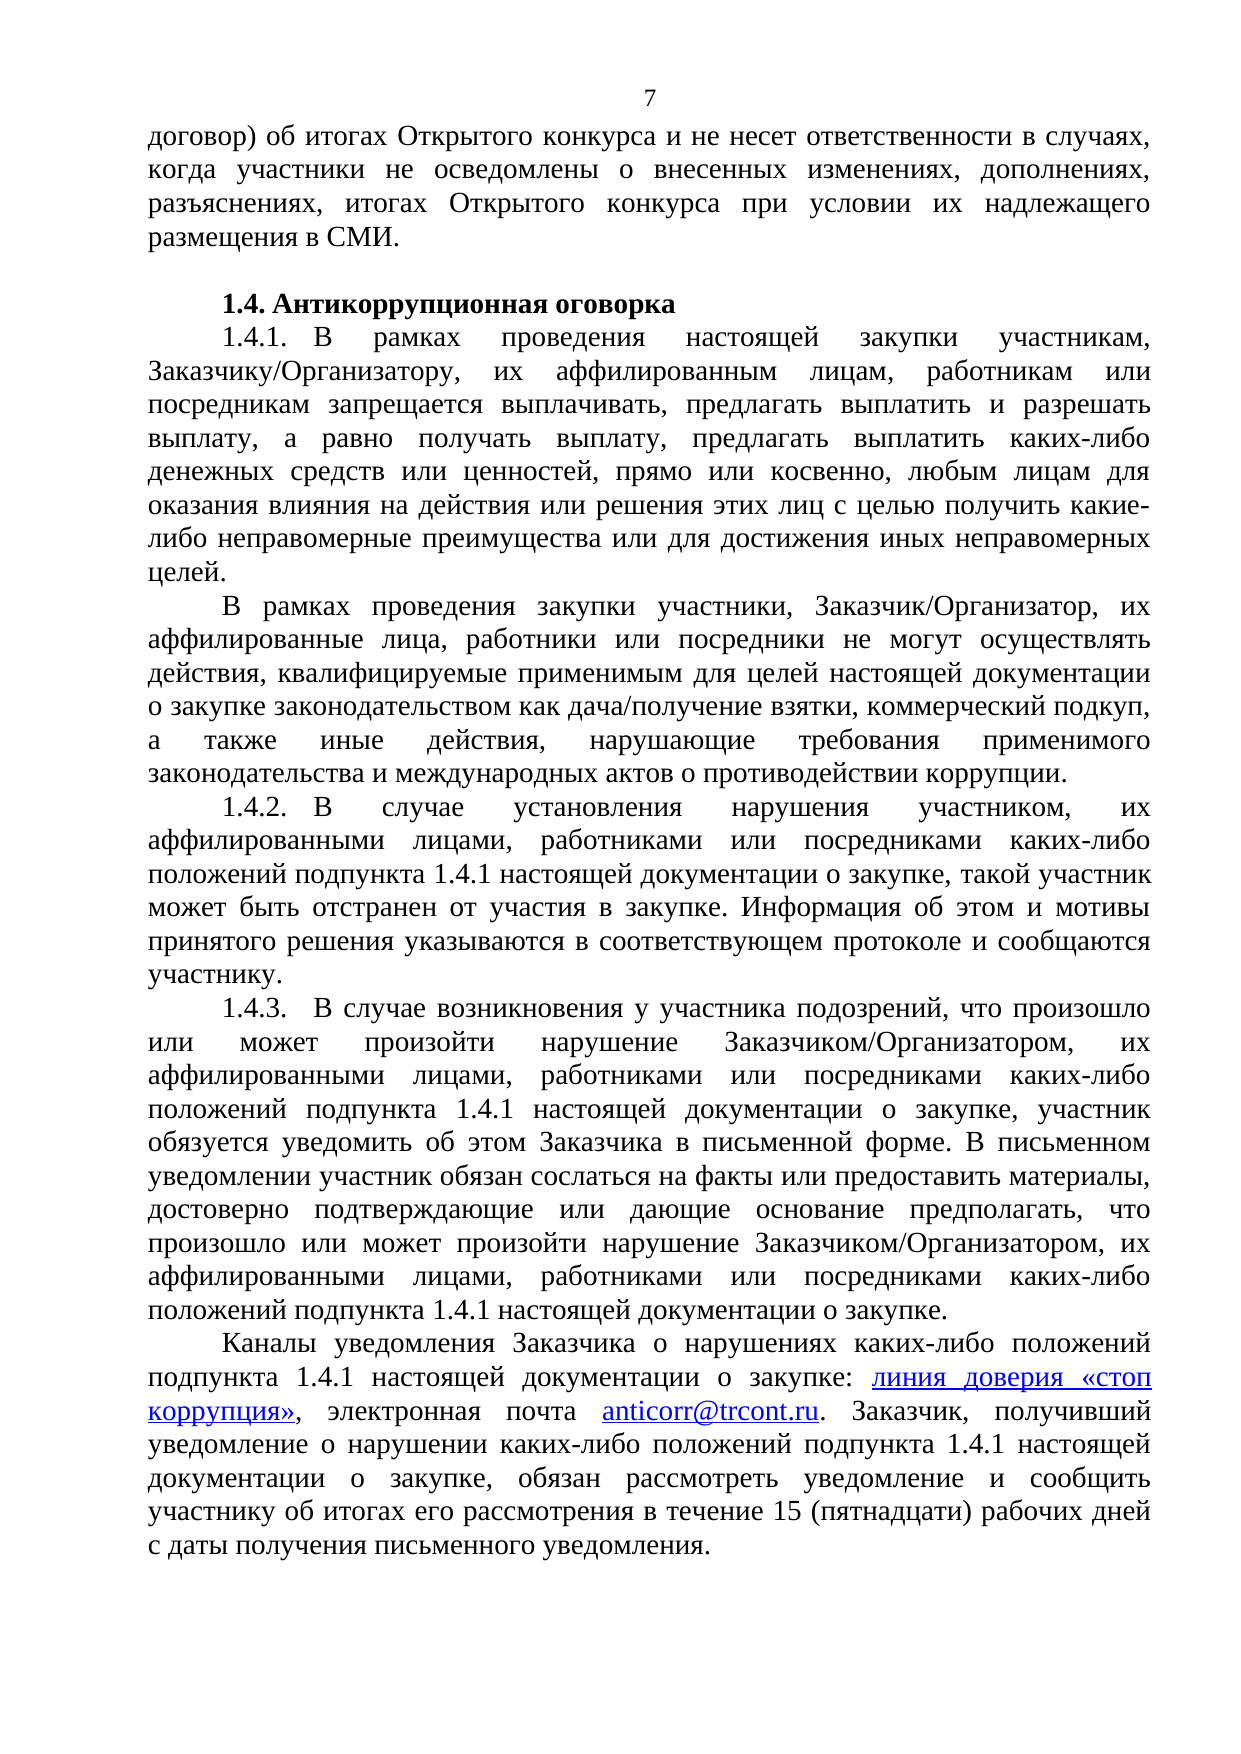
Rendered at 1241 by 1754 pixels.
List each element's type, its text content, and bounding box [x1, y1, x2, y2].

list В случае возникновения у участника подозрений, что произошло или может произойти нарушение Заказчиком/Организатором, их аффилированными лицами, работниками или посредниками каких-либо положений подпункта 1.4.1 настоящей документации о закупке, участник обязуется уведомить об этом Заказчика в письменной форме. В письменном уведомлении участник обязан сослаться на факты или предоставить материалы, достоверно подтверждающие или дающие основание предполагать, что произошло или может произойти нарушение Заказчиком/Организатором, их аффилированными лицами, работниками или посредниками каких-либо положений подпункта 1.4.1 настоящей документации о закупке. [148, 990, 1152, 1326]
text Каналы уведомления Заказчика о нарушениях каких-либо положений подпункта 1.4.1 настоящей документации о закупке: линия доверия «стоп коррупция», электронная почта anticorr@trcont.ru. Заказчик, получивший уведомление о нарушении каких-либо положений подпункта 1.4.1 настоящей документации о закупке, обязан рассмотреть уведомление и сообщить участнику об итогах его рассмотрения в течение 15 (пятнадцати) рабочих дней с даты получения письменного уведомления. [148, 1326, 1152, 1560]
list В случае установления нарушения участником, их аффилированными лицами, работниками или посредниками каких-либо положений подпункта 1.4.1 настоящей документации о закупке, такой участник может быть отстранен от участия в закупке. Информация об этом и мотивы принятого решения указываются в соответствующем протоколе и сообщаются участнику. [148, 789, 1152, 990]
list Антикоррупционная оговорка [148, 286, 1152, 319]
text В рамках проведения закупки участники, Заказчик/Организатор, их аффилированные лица, работники или посредники не могут осуществлять действия, квалифицируемые применимым для целей настоящей документации о закупке законодательством как дача/получение взятки, коммерческий подкуп, а также иные действия, нарушающие требования применимого законодательства и международных актов о противодействии коррупции. [148, 588, 1152, 789]
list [148, 118, 1152, 252]
list В рамках проведения настоящей закупки участникам, Заказчику/Организатору, их аффилированным лицам, работникам или посредникам запрещается выплачивать, предлагать выплатить и разрешать выплату, а равно получать выплату, предлагать выплатить каких-либо денежных средств или ценностей, прямо или косвенно, любым лицам для оказания влияния на действия или решения этих лиц с целью получить какие-либо неправомерные преимущества или для достижения иных неправомерных целей. [148, 319, 1152, 588]
